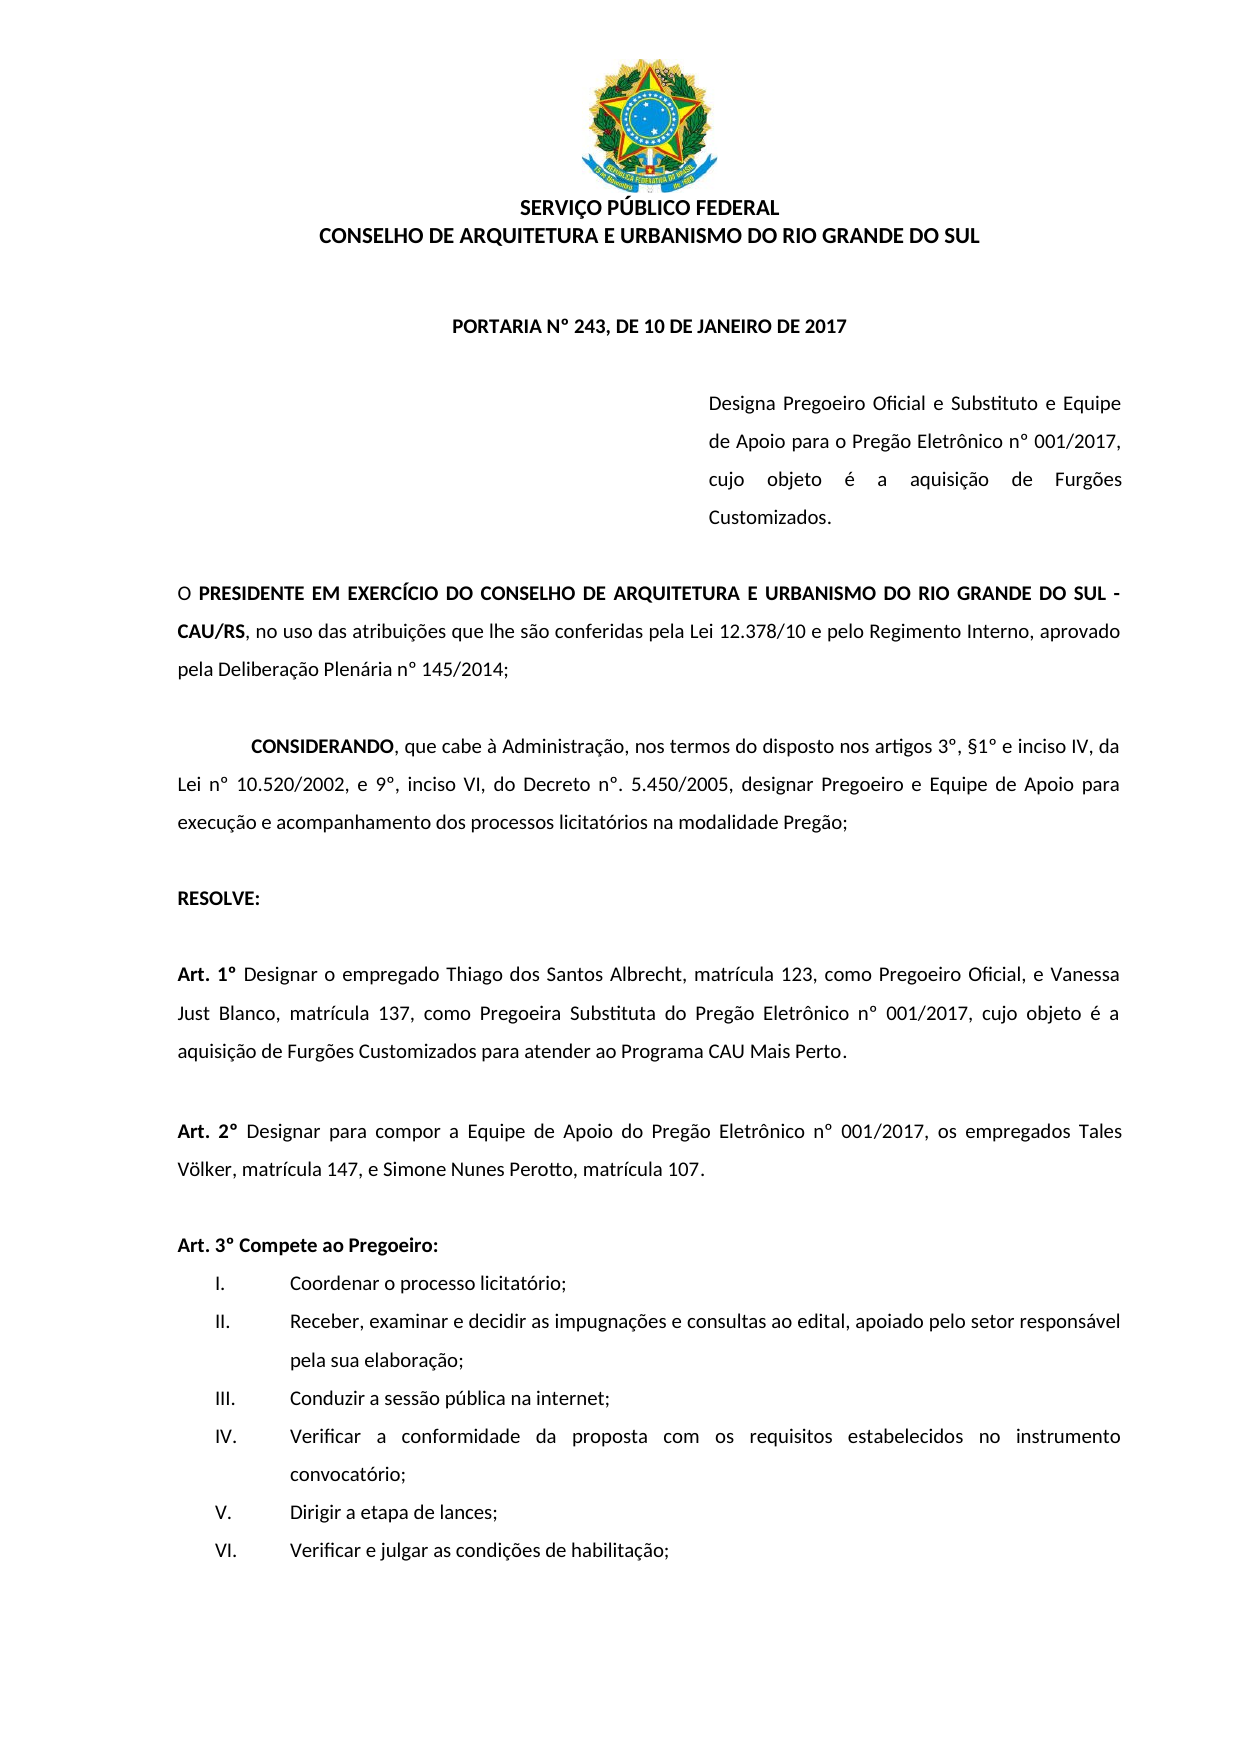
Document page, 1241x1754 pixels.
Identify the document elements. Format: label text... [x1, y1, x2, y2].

list Verificar a conformidade da proposta com os requisitos estabelecidos no instrumento convocatório; [215, 1423, 1122, 1487]
list Dirigir a etapa de lances; [215, 1499, 1122, 1525]
text Art. 2º Designar para compor a Equipe de Apoio do Pregão Eletrônico nº 001/2017, os empregados Tales Völker, matrícula 147, e Simone Nunes Perotto, matrícula 107. [177, 1118, 1122, 1182]
list Conduzir a sessão pública na internet; [215, 1385, 1122, 1410]
text Designa Pregoeiro Oficial e Substituto e Equipe de Apoio para o Pregão Eletrônico nº 001/2017, cujo objeto é a aquisição de Furgões Customizados. [709, 390, 1122, 529]
text RESOLVE: [177, 885, 1122, 911]
list Verificar e julgar as condições de habilitação; [215, 1537, 1122, 1563]
list CONSIDERANDO, que cabe à Administração, nos termos do disposto nos artigos 3º, §1º e inciso IV, da Lei nº 10.520/2002, e 9º, inciso VI, do Decreto nº. 5.450/2005, designar Pregoeiro e Equipe de Apoio para execução e acompanhamento dos processos licitatórios na modalidade Pregão; [177, 733, 1122, 834]
text PORTARIA Nº 243, DE 10 DE JANEIRO DE 2017 [177, 313, 1122, 339]
list Coordenar o processo licitatório; [215, 1271, 1122, 1296]
list Receber, examinar e decidir as impugnações e consultas ao edital, apoiado pelo setor responsável pela sua elaboração; [215, 1309, 1122, 1372]
text Art. 3º Compete ao Pregoeiro: [177, 1232, 1122, 1258]
text Art. 1º Designar o empregado Thiago dos Santos Albrecht, matrícula 123, como Pregoeiro Oficial, e Vanessa Just Blanco, matrícula 137, como Pregoeira Substituta do Pregão Eletrônico nº 001/2017, cujo objeto é a aquisição de Furgões Customizados para atender ao Programa CAU Mais Perto. [177, 962, 1122, 1063]
text O PRESIDENTE EM EXERCÍCIO DO CONSELHO DE ARQUITETURA E URBANISMO DO RIO GRANDE DO SUL - CAU/RS, no uso das atribuições que lhe são conferidas pela Lei 12.378/10 e pelo Regimento Interno, aprovado pela Deliberação Plenária nº 145/2014; [177, 580, 1122, 682]
picture [581, 59, 718, 193]
